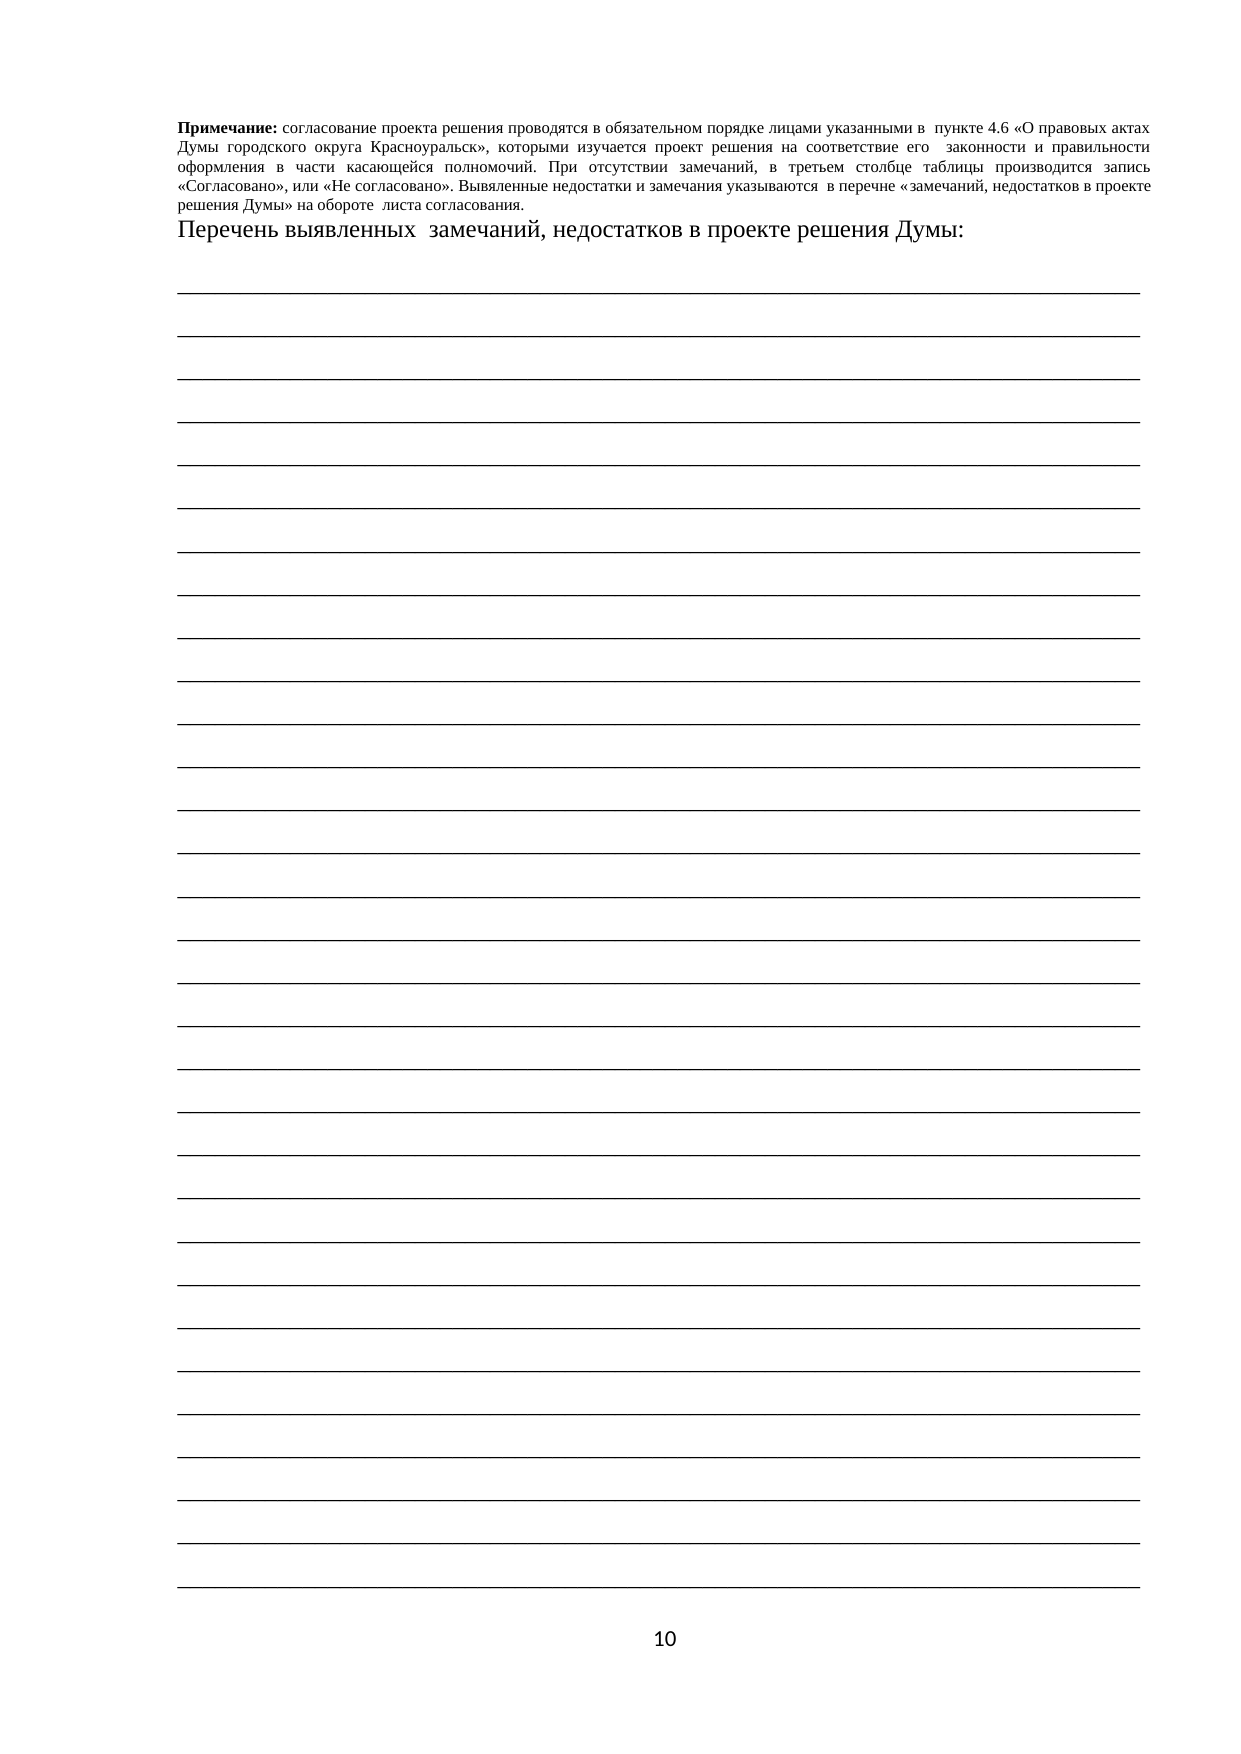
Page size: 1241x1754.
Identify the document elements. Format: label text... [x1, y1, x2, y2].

text Примечание: согласование проекта решения проводятся в обязательном порядке лицами указанными в пункте 4.6 «О правовых актах Думы городского округа Красноуральск», которыми изучается проект решения на соответствие его законности и правильности оформления в части касающейся полномочий. При отсутствии замечаний, в третьем столбце таблицы производится запись «Согласовано», или «Не согласовано». Вывяленные недостатки и замечания указываются в перечне «замечаний, недостатков в проекте решения Думы» на обороте листа согласования. [177, 118, 1152, 156]
text Перечень выявленных замечаний, недостатков в проекте решения Думы: [177, 214, 1152, 243]
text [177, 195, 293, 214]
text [177, 268, 1152, 1590]
